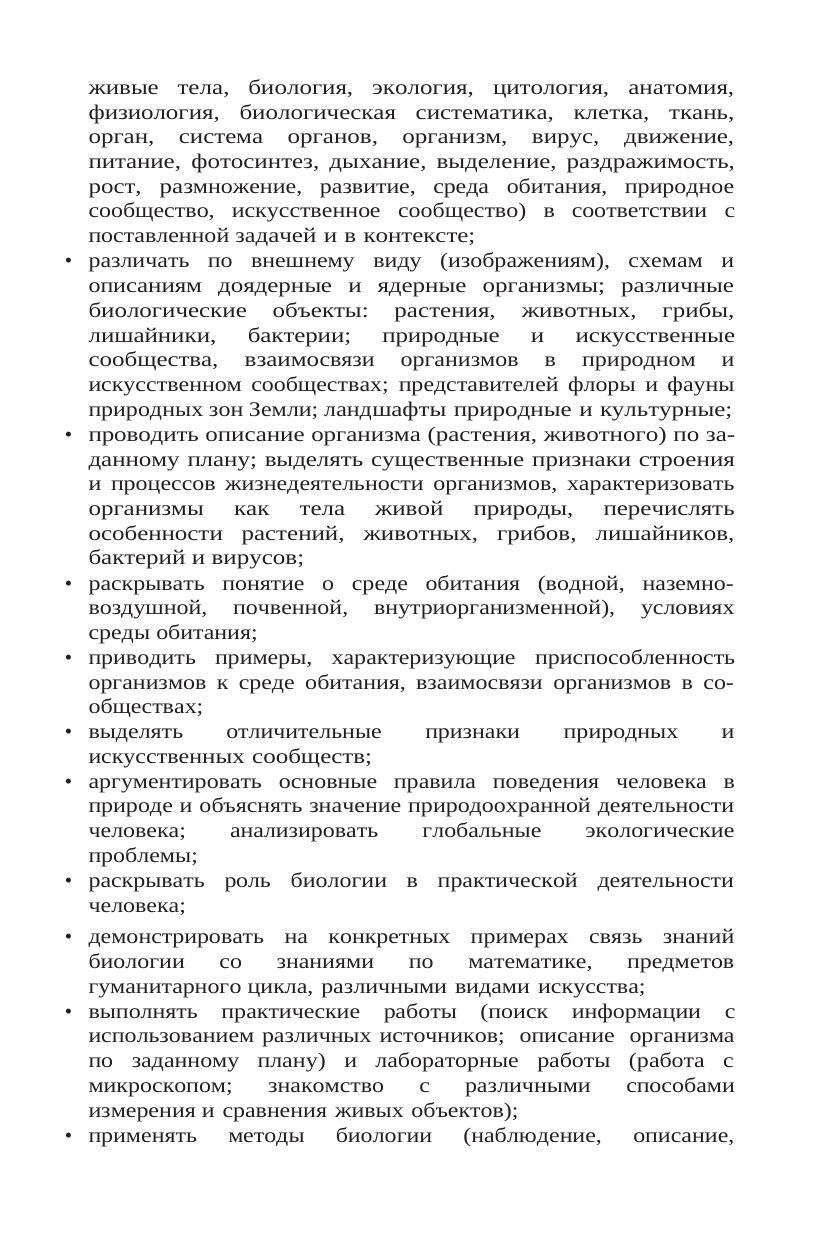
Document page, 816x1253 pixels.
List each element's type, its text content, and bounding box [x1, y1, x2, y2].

list аргументировать основные правила поведения человека в природе и объяснять значение природоохранной деятельности человека; анализировать глобальные экологические проблемы; [64, 769, 735, 867]
list выполнять практические работы (поиск информации с использованием различных источников; описание организма по заданному плану) и лабораторные работы (работа с микроскопом; знакомство с различными способами измерения и сравнения живых объектов); [64, 999, 735, 1122]
list демонстрировать на конкретных примерах связь знаний биологии со знаниями по математике, предметов гуманитарного цикла, различными видами искусства; [64, 924, 735, 998]
list раскрывать понятие о среде обитания (водной, наземно-воздушной, почвенной, внутриорганизменной), условиях среды обитания; [64, 571, 735, 644]
list различать по внешнему виду (изображениям), схемам и описаниям доядерные и ядерные организмы; различные биологические объекты: растения, животных, грибы, лишайники, бактерии; природные и искусственные сообщества, взаимосвязи организмов в природном и искусственном сообществах; представителей флоры и фауны природных зон Земли; ландшафты природные и культурные; [64, 248, 735, 421]
list проводить описание организма (растения, животного) по за- данному плану; выделять существенные признаки строения и процессов жизнедеятельности организмов, характеризовать организмы как тела живой природы, перечислять особенности растений, животных, грибов, лишайников, бактерий и вирусов; [64, 422, 735, 569]
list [64, 75, 735, 247]
list раскрывать роль биологии в практической деятельности человека; [64, 868, 735, 917]
list приводить примеры, характеризующие приспособленность организмов к среде обитания, взаимосвязи организмов в со- обществах; [64, 645, 735, 718]
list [64, 1123, 735, 1147]
list выделять отличительные признаки природных и искусственных сообществ; [64, 719, 735, 768]
